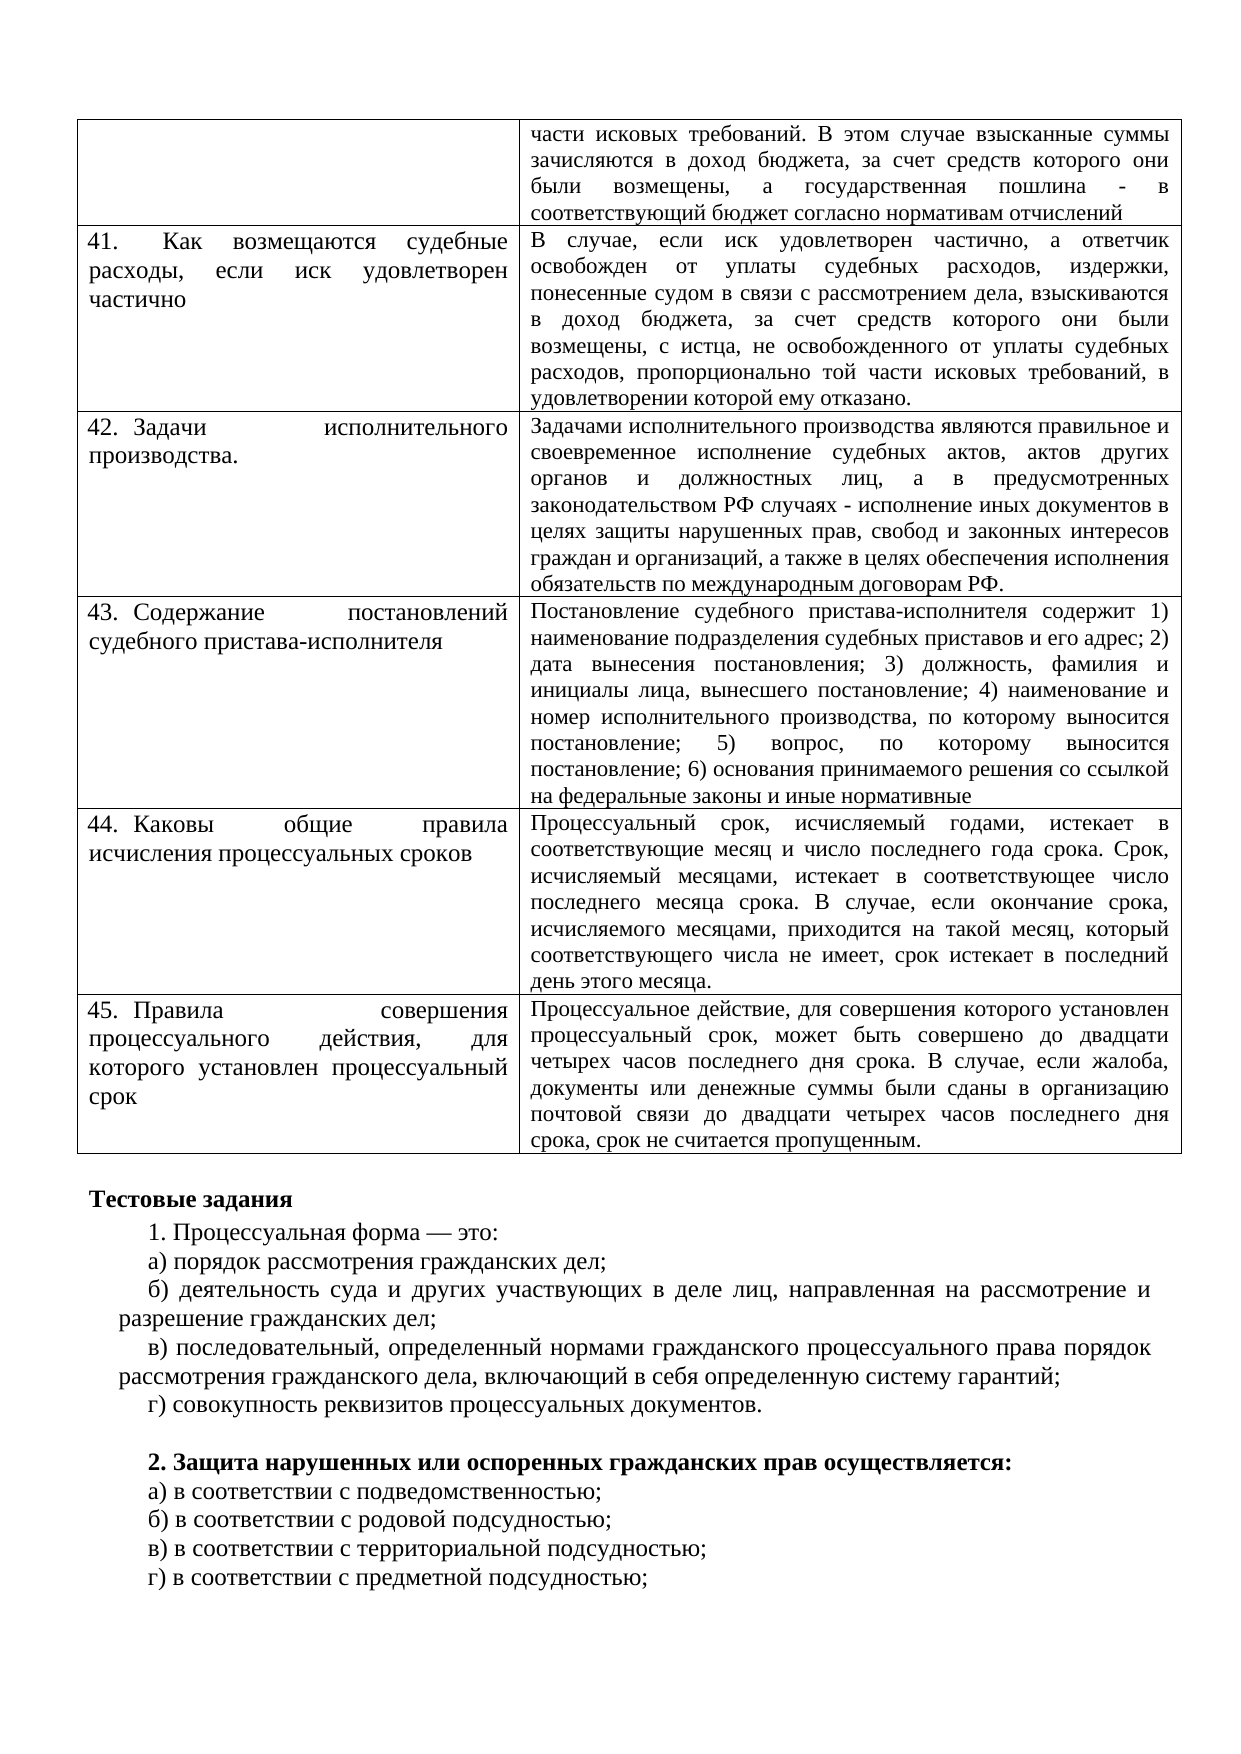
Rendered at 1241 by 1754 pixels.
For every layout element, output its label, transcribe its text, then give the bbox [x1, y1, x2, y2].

text а) в соответствии с подведомственностью; [118, 1476, 1152, 1504]
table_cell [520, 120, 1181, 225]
text 2. Защита нарушенных или оспоренных гражданских прав осуществляется: [118, 1447, 1152, 1476]
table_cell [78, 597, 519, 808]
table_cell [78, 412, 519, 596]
text Тестовые задания [89, 1184, 1149, 1213]
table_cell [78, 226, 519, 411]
text г) в соответствии с предметной подсудностью; [118, 1562, 1152, 1591]
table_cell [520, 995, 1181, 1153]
text в) последовательный, определенный нормами гражданского процессуального права порядок рассмотрения гражданского дела, включающий в себя определенную систему гарантий; [118, 1332, 1152, 1389]
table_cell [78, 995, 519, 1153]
text 1. Процессуальная форма — это: [118, 1217, 1152, 1246]
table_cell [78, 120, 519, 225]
text б) деятельность суда и других участвующих в деле лиц, направленная на рассмотрение и разрешение гражданских дел; [118, 1274, 1152, 1332]
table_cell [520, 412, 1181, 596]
text в) в соответствии с территориальной подсудностью; [118, 1533, 1152, 1562]
text а) порядок рассмотрения гражданских дел; [118, 1246, 1152, 1274]
text б) в соответствии с родовой подсудностью; [118, 1504, 1152, 1533]
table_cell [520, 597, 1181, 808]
text г) совокупность реквизитов процессуальных документов. [118, 1389, 1152, 1418]
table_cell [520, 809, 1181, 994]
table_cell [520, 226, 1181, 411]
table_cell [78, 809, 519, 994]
